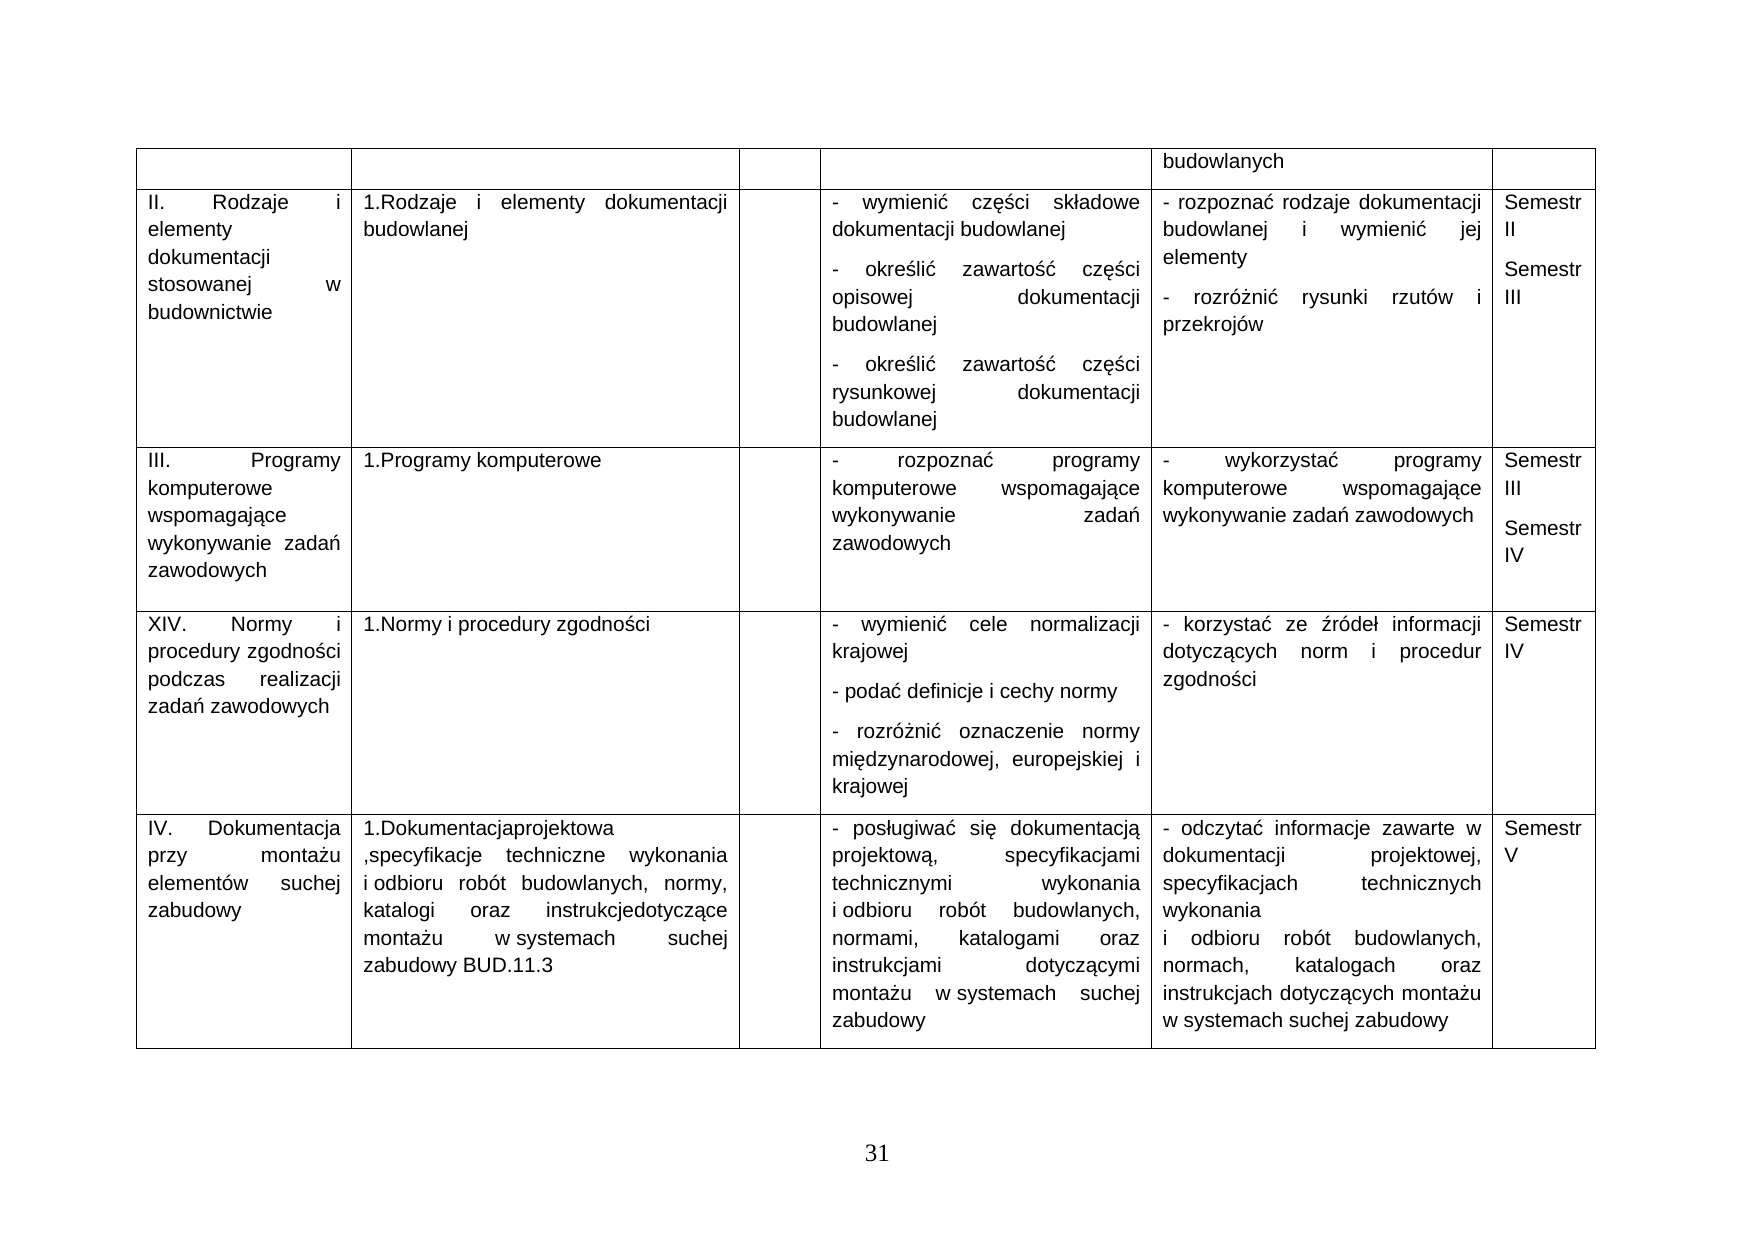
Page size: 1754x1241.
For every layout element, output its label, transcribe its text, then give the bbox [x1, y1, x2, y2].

table_cell - wymienić cele normalizacji krajowej - podać definicje i cechy normy - rozróżnić oznaczenie normy międzynarodowej, europejskiej i krajowej [821, 612, 1151, 814]
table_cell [821, 149, 1151, 189]
table_cell - wykorzystać programy komputerowe wspomagające wykonywanie zadań zawodowych [1152, 448, 1492, 611]
table_cell [740, 612, 820, 814]
table_cell 1.Normy i procedury zgodności [352, 612, 739, 814]
table_cell Semestr IV [1493, 612, 1595, 814]
table_cell - wymienić części składowe dokumentacji budowlanej - określić zawartość części opisowej dokumentacji budowlanej - określić zawartość części rysunkowej dokumentacji budowlanej [821, 190, 1151, 447]
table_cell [352, 149, 739, 189]
table_cell II. Rodzaje i elementy dokumentacji stosowanej w budownictwie [137, 190, 351, 447]
table_cell [740, 190, 820, 447]
table_cell [740, 448, 820, 611]
table_cell - rozpoznać programy komputerowe wspomagające wykonywanie zadań zawodowych [821, 448, 1151, 611]
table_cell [352, 815, 739, 1048]
table_cell 1.Programy komputerowe [352, 448, 739, 611]
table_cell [137, 815, 351, 1048]
table_cell Semestr V [1493, 815, 1595, 1048]
table_cell [740, 815, 820, 1048]
table_cell [740, 149, 820, 189]
table_cell - korzystać ze źródeł informacji dotyczących norm i procedur zgodności [1152, 612, 1492, 814]
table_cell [1493, 149, 1595, 189]
table_cell III. Programy komputerowe wspomagające wykonywanie zadań zawodowych [137, 448, 351, 611]
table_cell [1152, 815, 1492, 1048]
table_cell XIV. Normy i procedury zgodności podczas realizacji zadań zawodowych [137, 612, 351, 814]
table_cell - rozpoznać rodzaje dokumentacji budowlanej i wymienić jej elementy - rozróżnić rysunki rzutów i przekrojów [1152, 190, 1492, 447]
table_cell 1.Rodzaje i elementy dokumentacji budowlanej [352, 190, 739, 447]
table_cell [1152, 149, 1492, 189]
table_cell Semestr II Semestr III [1493, 190, 1595, 447]
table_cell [821, 815, 1151, 1048]
table_cell Semestr III Semestr IV [1493, 448, 1595, 611]
